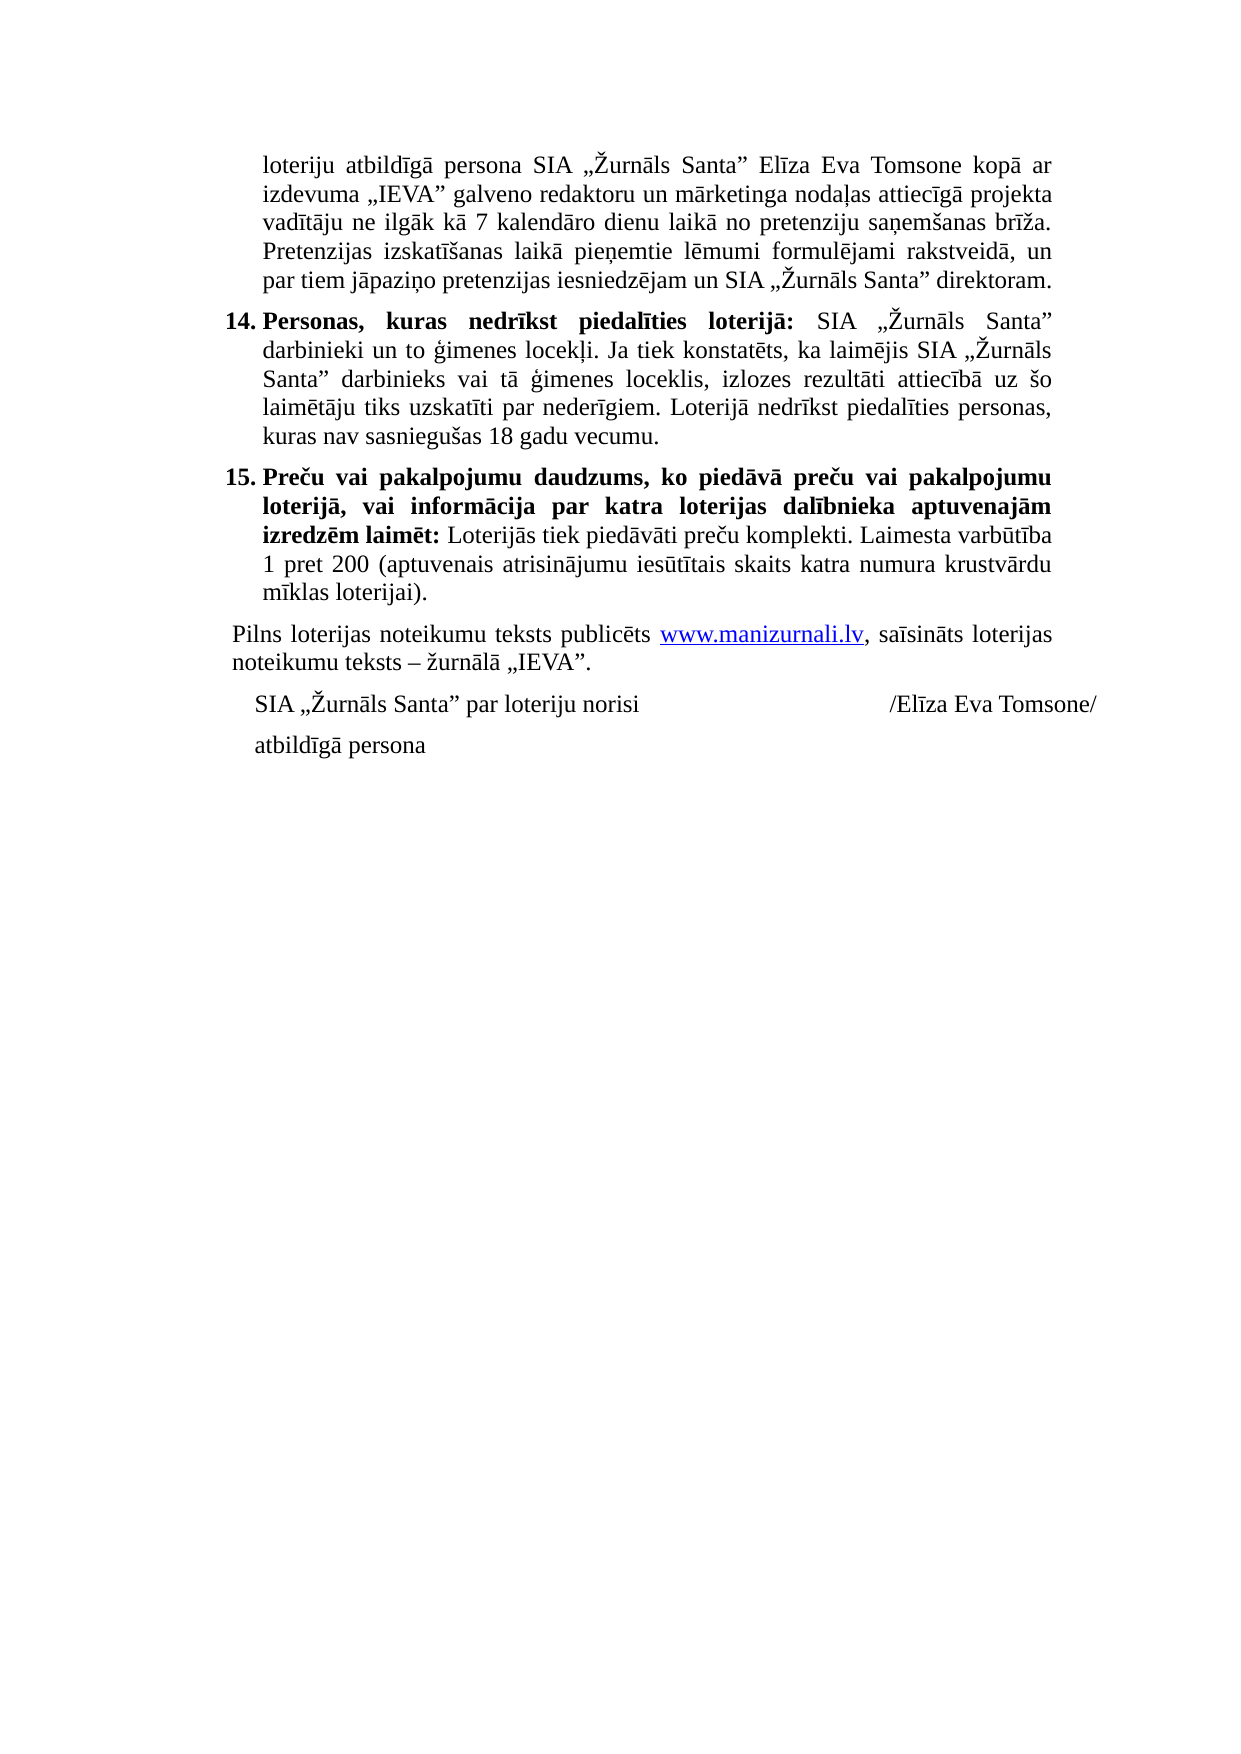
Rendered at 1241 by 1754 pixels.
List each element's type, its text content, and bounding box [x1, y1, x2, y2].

table_header SIA „Žurnāls Santa” par loteriju norisi atbildīgā persona [243, 689, 712, 771]
list Preču vai pakalpojumu daudzums, ko piedāvā preču vai pakalpojumu loterijā, vai informācija par katra loterijas dalībnieka aptuvenajām izredzēm laimēt: Loterijās tiek piedāvāti preču komplekti. Laimesta varbūtība 1 pret 200 (aptuvenais atrisinājumu iesūtītais skaits katra numura krustvārdu mīklas loterijai). [225, 462, 1053, 606]
table_header /Elīza Eva Tomsone/ [712, 689, 1162, 771]
list Personas, kuras nedrīkst piedalīties loterijā: SIA „Žurnāls Santa” darbinieki un to ģimenes locekļi. Ja tiek konstatēts, ka laimējis SIA „Žurnāls Santa” darbinieks vai tā ģimenes loceklis, izlozes rezultāti attiecībā uz šo laimētāju tiks uzskatīti par nederīgiem. Loterijā nedrīkst piedalīties personas, kuras nav sasniegušas 18 gadu vecumu. [225, 306, 1053, 450]
text Pilns loterijas noteikumu teksts publicēts www.manizurnali.lv, saīsināts loterijas noteikumu teksts – žurnālā „IEVA”. [232, 619, 1053, 676]
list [225, 150, 1053, 294]
